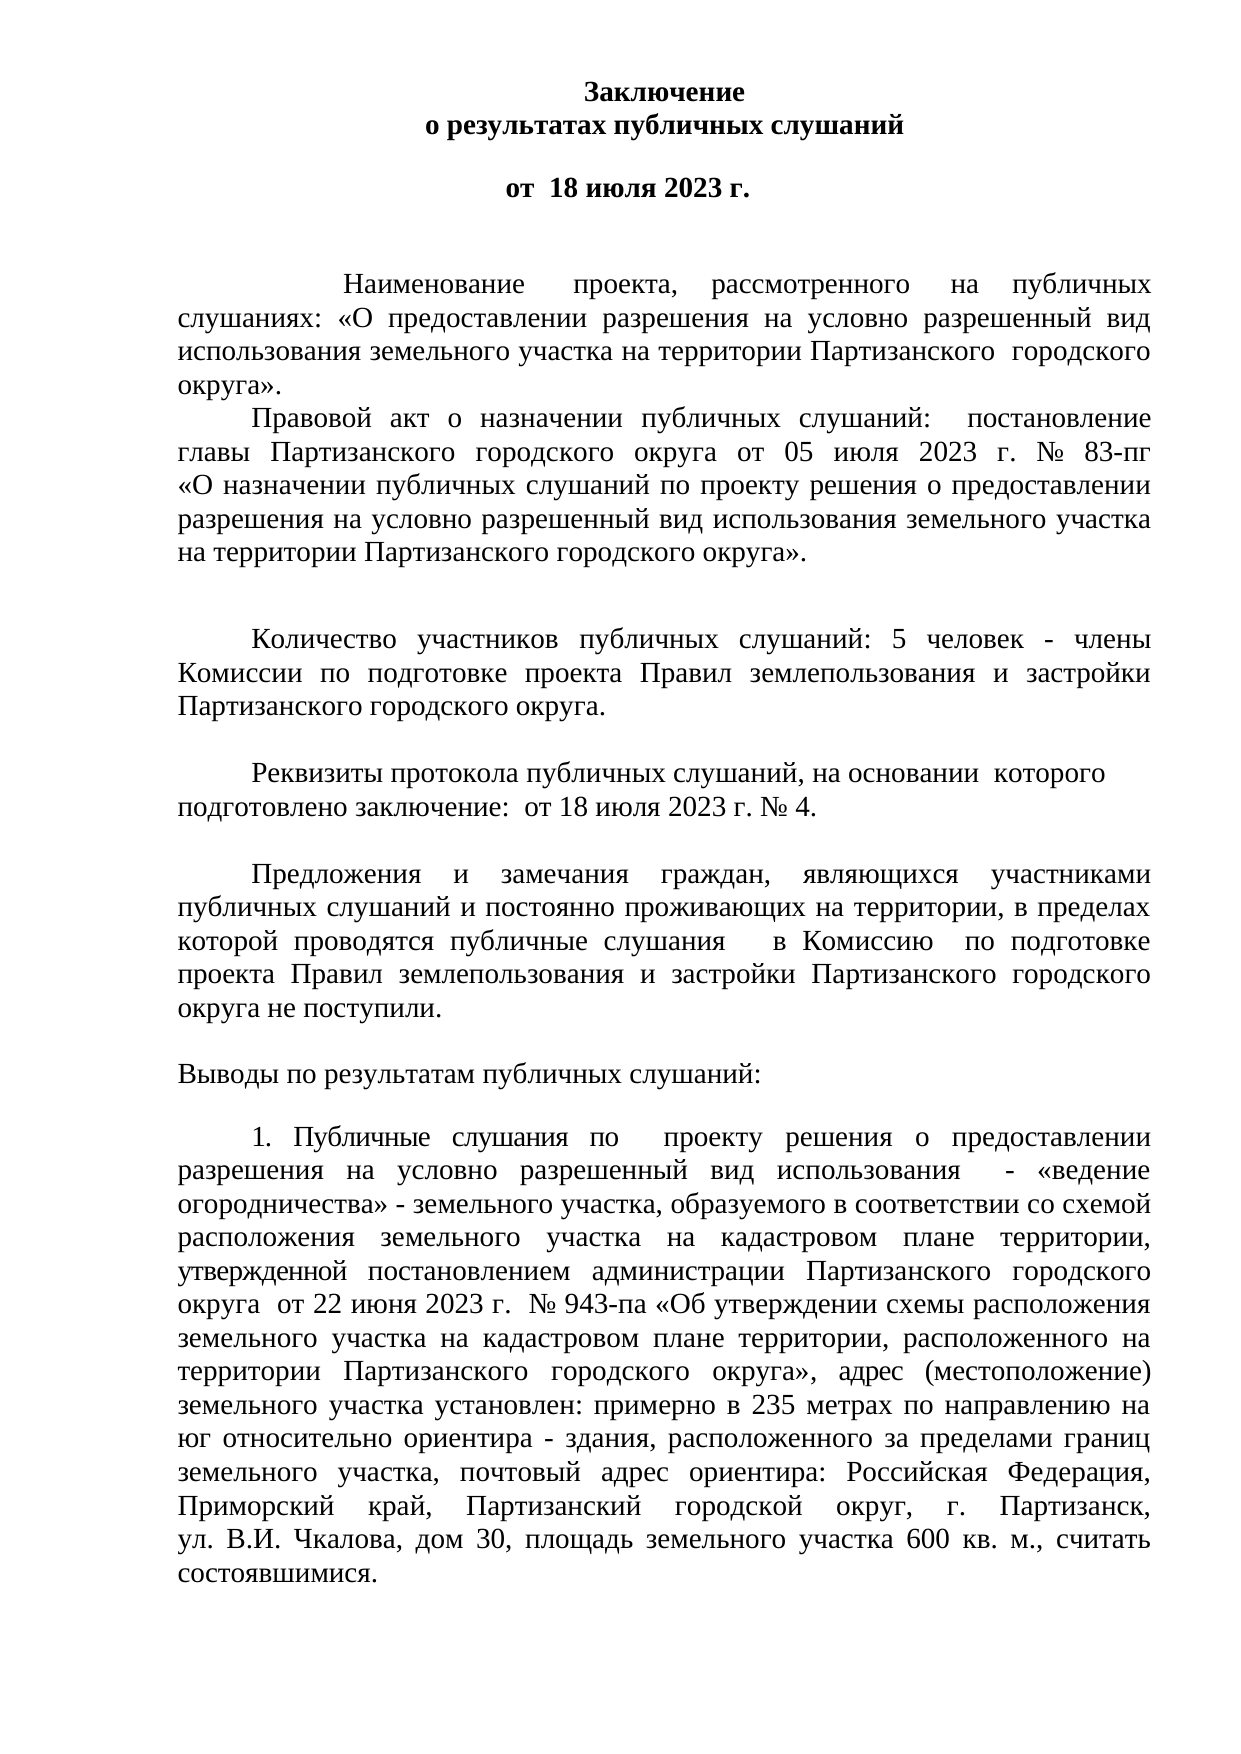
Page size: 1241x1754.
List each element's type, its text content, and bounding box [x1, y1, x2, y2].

text Выводы по результатам публичных слушаний: [177, 1056, 1152, 1089]
text о результатах публичных слушаний [177, 107, 1152, 141]
text Заключение [177, 74, 1152, 107]
text Количество участников публичных слушаний: 5 человек - члены Комиссии по подготовке проекта Правил землепользования и застройки Партизанского городского округа. [177, 621, 1152, 722]
text 1. Публичные слушания по проекту решения о предоставлении разрешения на условно разрешенный вид использования - «ведение огородничества» - земельного участка, образуемого в соответствии со схемой расположения земельного участка на кадастровом плане территории, утвержденной постановлением администрации Партизанского городского округа от 22 июня 2023 г. № 943-па «Об утверждении схемы расположения земельного участка на кадастровом плане территории, расположенного на территории Партизанского городского округа», адрес (местоположение) земельного участка установлен: примерно в 235 метрах по направлению на юг относительно ориентира - здания, расположенного за пределами границ земельного участка, почтовый адрес ориентира: Российская Федерация, Приморский край, Партизанский городской округ, г. Партизанск, ул. В.И. Чкалова, дом 30, площадь земельного участка 600 кв. м., считать состоявшимися. [177, 1119, 1152, 1588]
text Реквизиты протокола публичных слушаний, на основании которого подготовлено заключение: от 18 июля 2023 г. № 4. [177, 755, 1152, 822]
text от 18 июля 2023 г. [177, 170, 1152, 203]
text Наименование проекта, рассмотренного на публичных слушаниях: «О предоставлении разрешения на условно разрешенный вид использования земельного участка на территории Партизанского городского округа». [177, 233, 1152, 400]
subtitle Правовой акт о назначении публичных слушаний: постановление главы Партизанского городского округа от 05 июля 2023 г. № 83-пг «О назначении публичных слушаний по проекту решения о предоставлении разрешения на условно разрешенный вид использования земельного участка на территории Партизанского городского округа». [177, 400, 1152, 568]
text Предложения и замечания граждан, являющихся участниками публичных слушаний и постоянно проживающих на территории, в пределах которой проводятся публичные слушания в Комиссию по подготовке проекта Правил землепользования и застройки Партизанского городского округа не поступили. [177, 856, 1152, 1024]
